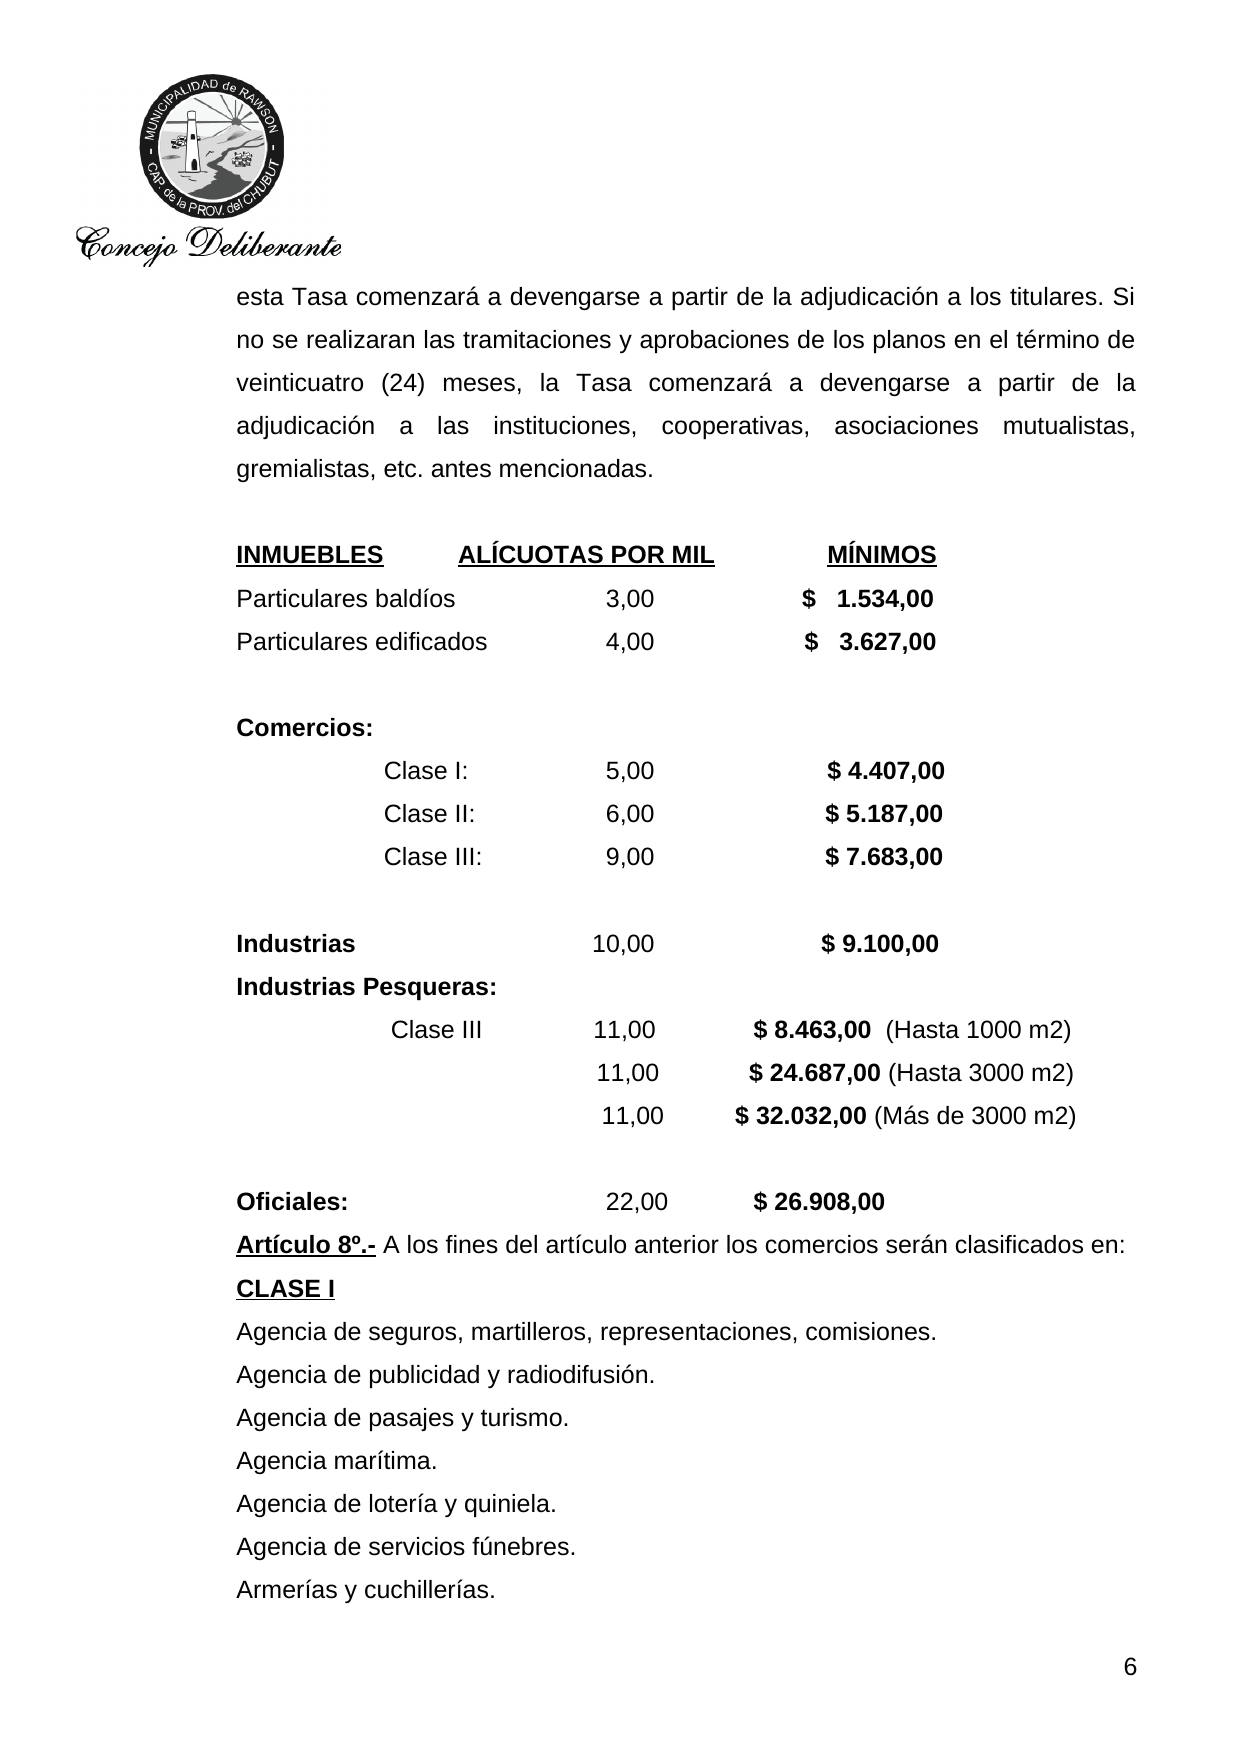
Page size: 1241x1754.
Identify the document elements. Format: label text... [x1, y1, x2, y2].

text Clase I: 5,00 $ 4.407,00 [310, 756, 1137, 785]
text CLASE I [236, 1274, 1137, 1302]
text Armerías y cuchillerías. [236, 1576, 1137, 1604]
text 11,00 $ 32.032,00 (Más de 3000 m2) [236, 1101, 1177, 1130]
text Agencia marítima. [236, 1446, 1137, 1475]
text Clase III: 9,00 $ 7.683,00 [310, 842, 1137, 871]
text Agencia de publicidad y radiodifusión. [236, 1360, 1137, 1389]
text Agencia de pasajes y turismo. [236, 1403, 1137, 1432]
picture [75, 74, 341, 265]
text Industrias 10,00 $ 9.100,00 [236, 929, 1137, 957]
text Particulares edificados 4,00 $ 3.627,00 [236, 627, 1137, 656]
text Agencia de lotería y quiniela. [236, 1489, 1137, 1518]
text 11,00 $ 24.687,00 (Hasta 3000 m2) [310, 1058, 1137, 1087]
text Particulares baldíos 3,00 $ 1.534,00 [236, 584, 1137, 612]
text Oficiales: 22,00 $ 26.908,00 [236, 1187, 1177, 1216]
text Agencia de seguros, martilleros, representaciones, comisiones. [236, 1317, 1137, 1346]
text Industrias Pesqueras: [236, 972, 1137, 1001]
text Clase III 11,00 $ 8.463,00 (Hasta 1000 m2) [310, 1015, 1137, 1044]
text INMUEBLES ALÍCUOTAS POR MIL MÍNIMOS [236, 541, 1137, 569]
text Artículo 8º.- A los fines del artículo anterior los comercios serán clasificados en: [236, 1231, 1137, 1259]
text Clase II: 6,00 $ 5.187,00 [310, 799, 1137, 828]
text Agencia de servicios fúnebres. [236, 1532, 1137, 1561]
text Comercios: [236, 713, 1137, 742]
